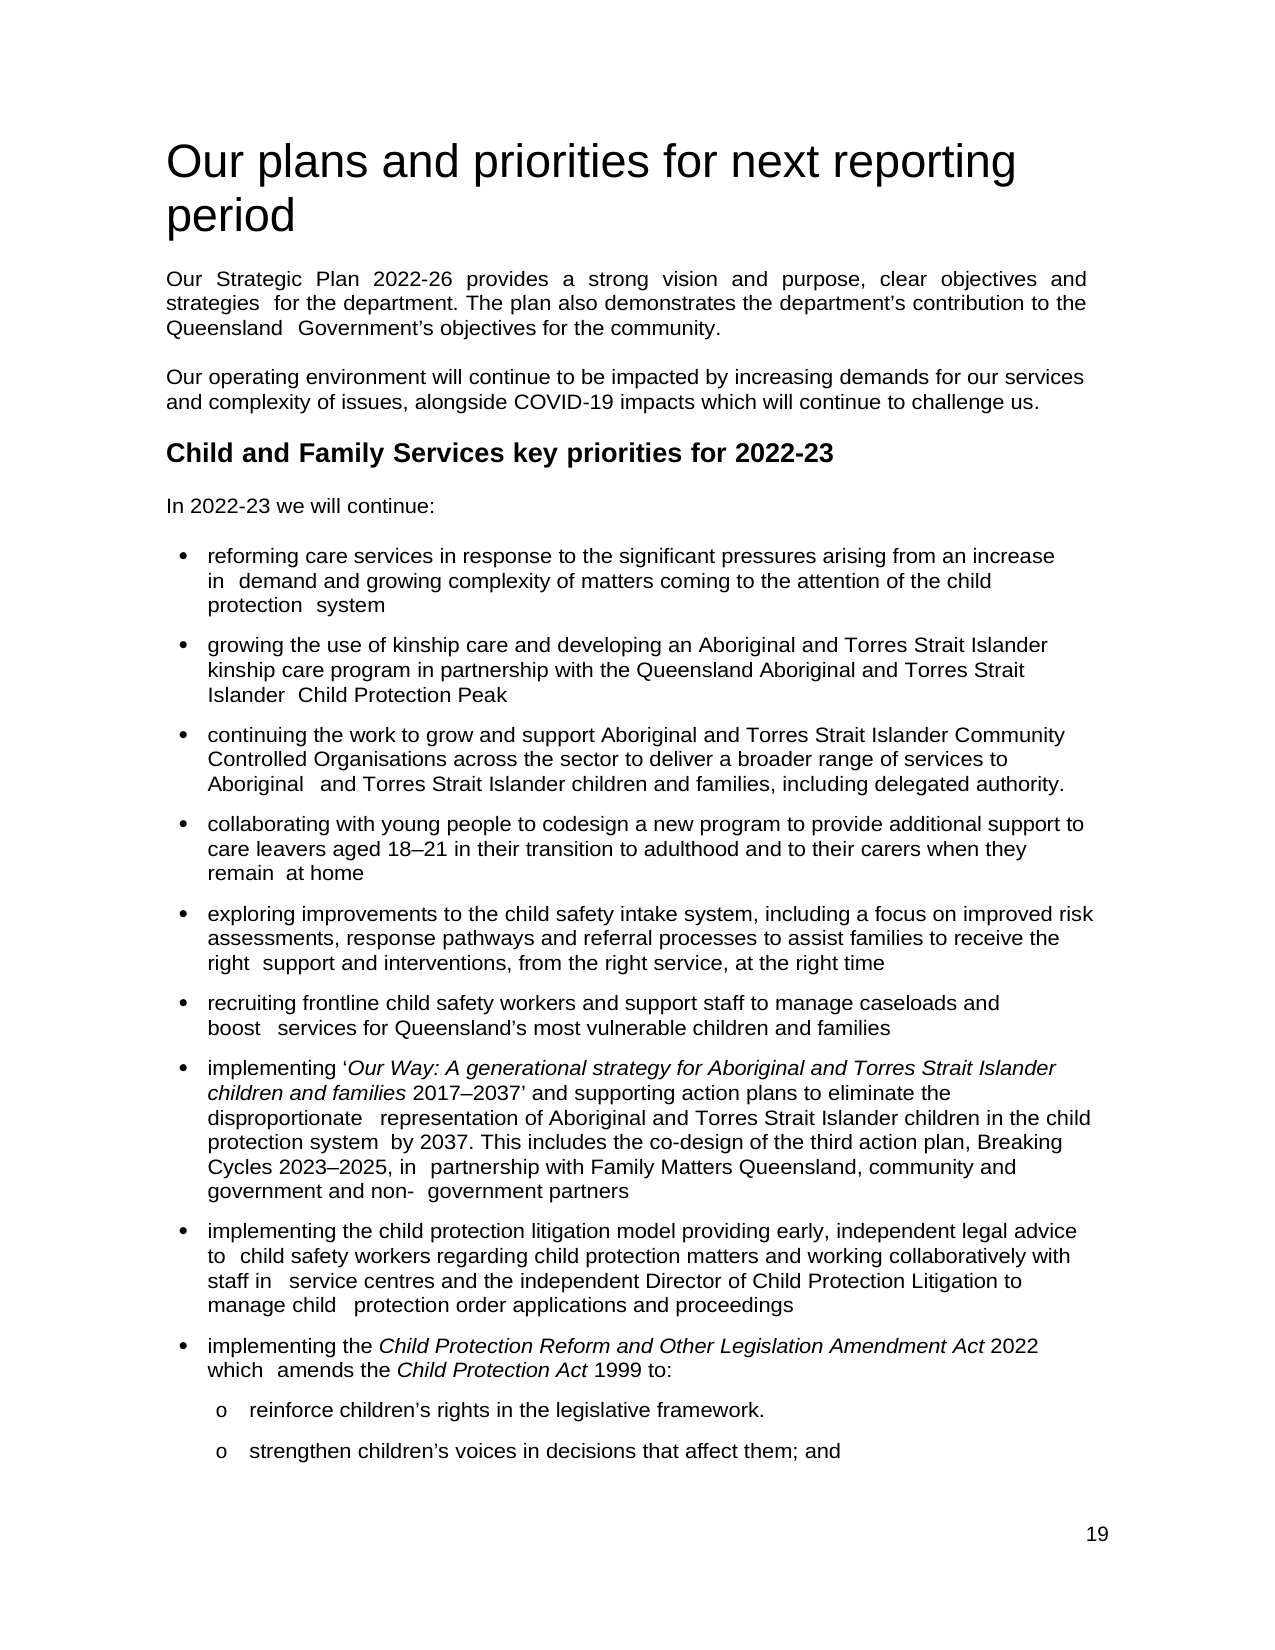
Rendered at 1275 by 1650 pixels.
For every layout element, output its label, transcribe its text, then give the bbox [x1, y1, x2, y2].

list collaborating with young people to codesign a new program to provide additional support to care leavers aged 18–21 in their transition to adulthood and to their carers when they remain at home [179, 812, 1086, 885]
list implementing the child protection litigation model providing early, independent legal advice to child safety workers regarding child protection matters and working collaboratively with staff in service centres and the independent Director of Child Protection Litigation to manage child protection order applications and proceedings [179, 1219, 1095, 1317]
subtitle Child and Family Services key priorities for 2022-23 [166, 437, 1121, 468]
list growing the use of kinship care and developing an Aboriginal and Torres Strait Islander kinship care program in partnership with the Queensland Aboriginal and Torres Strait Islander Child Protection Peak [179, 633, 1095, 706]
list continuing the work to grow and support Aboriginal and Torres Strait Islander Community Controlled Organisations across the sector to deliver a broader range of services to Aboriginal and Torres Strait Islander children and families, including delegated authority. [179, 723, 1102, 796]
list strengthen children’s voices in decisions that affect them; and [215, 1439, 1121, 1465]
list implementing the Child Protection Reform and Other Legislation Amendment Act 2022 which amends the Child Protection Act 1999 to: [179, 1333, 1086, 1382]
text In 2022-23 we will continue: [166, 494, 1121, 518]
list reforming care services in response to the significant pressures arising from an increase in demand and growing complexity of matters coming to the attention of the child protection system [179, 544, 1069, 617]
list implementing ‘Our Way: A generational strategy for Aboriginal and Torres Strait Islander children and families 2017–2037’ and supporting action plans to eliminate the disproportionate representation of Aboriginal and Torres Strait Islander children in the child protection system by 2037. This includes the co-design of the third action plan, Breaking Cycles 2023–2025, in partnership with Family Matters Queensland, community and government and non- government partners [179, 1056, 1104, 1203]
list exploring improvements to the child safety intake system, including a focus on improved risk assessments, response pathways and referral processes to assist families to receive the right support and interventions, from the right service, at the right time [179, 901, 1095, 974]
subtitle Our plans and priorities for next reporting period [166, 133, 1047, 241]
list reinforce children’s rights in the legislative framework. [215, 1398, 1121, 1424]
text Our Strategic Plan 2022-26 provides a strong vision and purpose, clear objectives and strategies for the department. The plan also demonstrates the department’s contribution to the Queensland Government’s objectives for the community. [166, 266, 1087, 339]
text Our operating environment will continue to be impacted by increasing demands for our services and complexity of issues, alongside COVID-19 impacts which will continue to challenge us. [166, 365, 1095, 413]
list recruiting frontline child safety workers and support staff to manage caseloads and boost services for Queensland’s most vulnerable children and families [179, 991, 1047, 1039]
